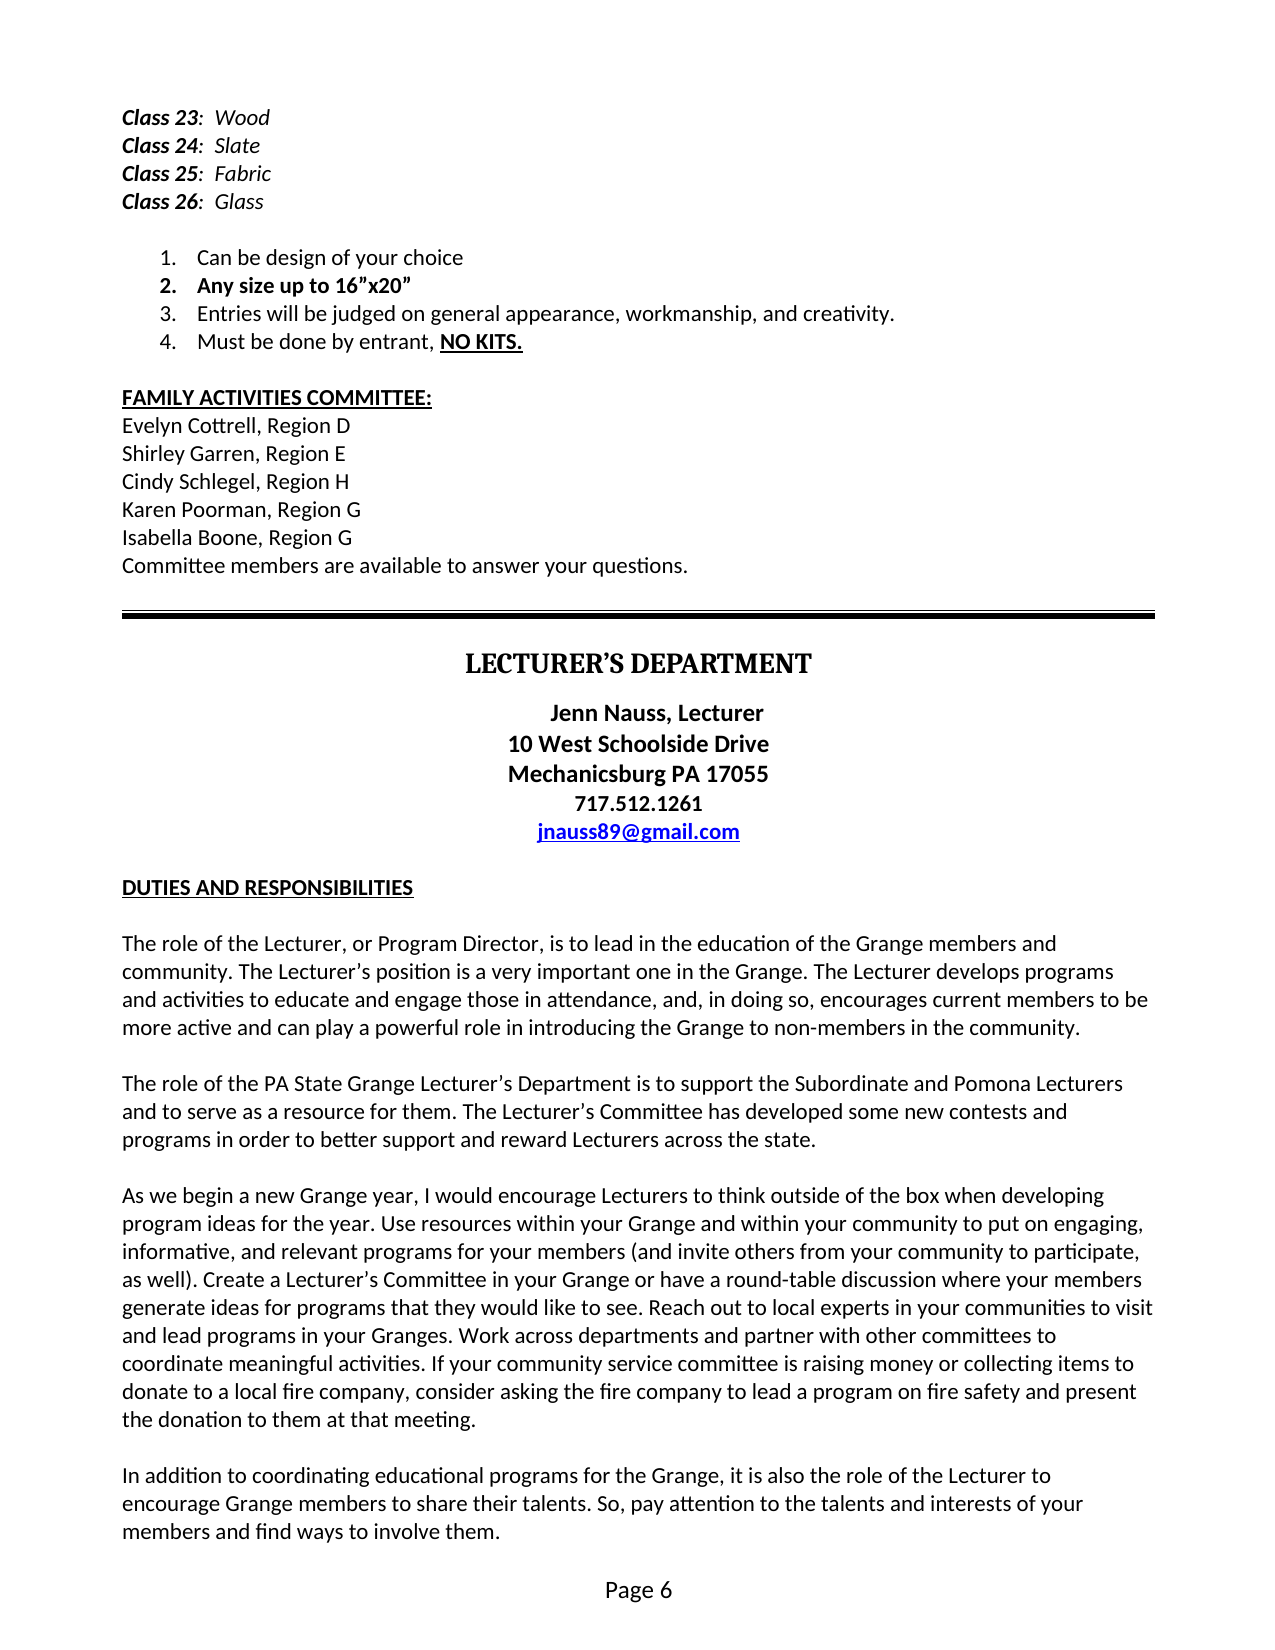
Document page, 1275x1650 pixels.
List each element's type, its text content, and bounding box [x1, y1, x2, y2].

text Isabella Boone, Region G [122, 523, 1155, 551]
text Evelyn Cottrell, Region D [122, 411, 1155, 439]
text Class 25: Fabric [122, 159, 1155, 187]
list Must be done by entrant, NO KITS. [159, 327, 1155, 355]
text As we begin a new Grange year, I would encourage Lecturers to think outside of the box when developing program ideas for the year. Use resources within your Grange and within your community to put on engaging, informative, and relevant programs for your members (and invite others from your community to participate, as well). Create a Lecturer’s Committee in your Grange or have a round-table discussion where your members generate ideas for programs that they would like to see. Reach out to local experts in your communities to visit and lead programs in your Granges. Work across departments and partner with other committees to coordinate meaningful activities. If your community service committee is raising money or collecting items to donate to a local fire company, consider asking the fire company to lead a program on fire safety and present the donation to them at that meeting. [122, 1181, 1155, 1433]
list Can be design of your choice [159, 243, 1155, 271]
text Mechanicsburg PA 17055 [122, 758, 1155, 789]
text Cindy Schlegel, Region H [122, 467, 1155, 495]
text Class 24: Slate [122, 131, 1155, 159]
text 717.512.1261 [122, 789, 1155, 817]
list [159, 299, 1155, 327]
list Any size up to 16”x20” [159, 271, 1155, 299]
text jnauss89@gmail.com [122, 817, 1155, 845]
text The role of the PA State Grange Lecturer’s Department is to support the Subordinate and Pomona Lecturers and to serve as a resource for them. The Lecturer’s Committee has developed some new contests and programs in order to better support and reward Lecturers across the state. [122, 1069, 1155, 1153]
text Shirley Garren, Region E [122, 439, 1155, 467]
text FAMILY ACTIVITIES COMMITTEE: [122, 383, 1155, 411]
text Class 26: Glass [122, 187, 1155, 215]
text In addition to coordinating educational programs for the Grange, it is also the role of the Lecturer to encourage Grange members to share their talents. So, pay attention to the talents and interests of your members and find ways to involve them. [122, 1461, 1155, 1545]
text Karen Poorman, Region G [122, 495, 1155, 523]
text Class 23: Wood [122, 103, 1155, 131]
text The role of the Lecturer, or Program Director, is to lead in the education of the Grange members and community. The Lecturer’s position is a very important one in the Grange. The Lecturer develops programs and activities to educate and engage those in attendance, and, in doing so, encourages current members to be more active and can play a powerful role in introducing the Grange to non-members in the community. [122, 929, 1155, 1041]
subtitle Jenn Nauss, Lecturer [159, 697, 1155, 728]
text DUTIES AND RESPONSIBILITIES [122, 873, 1155, 901]
title LECTURER’S DEPARTMENT [122, 647, 1155, 680]
text Committee members are available to answer your questions. [122, 551, 1155, 579]
text 10 West Schoolside Drive [122, 728, 1155, 758]
